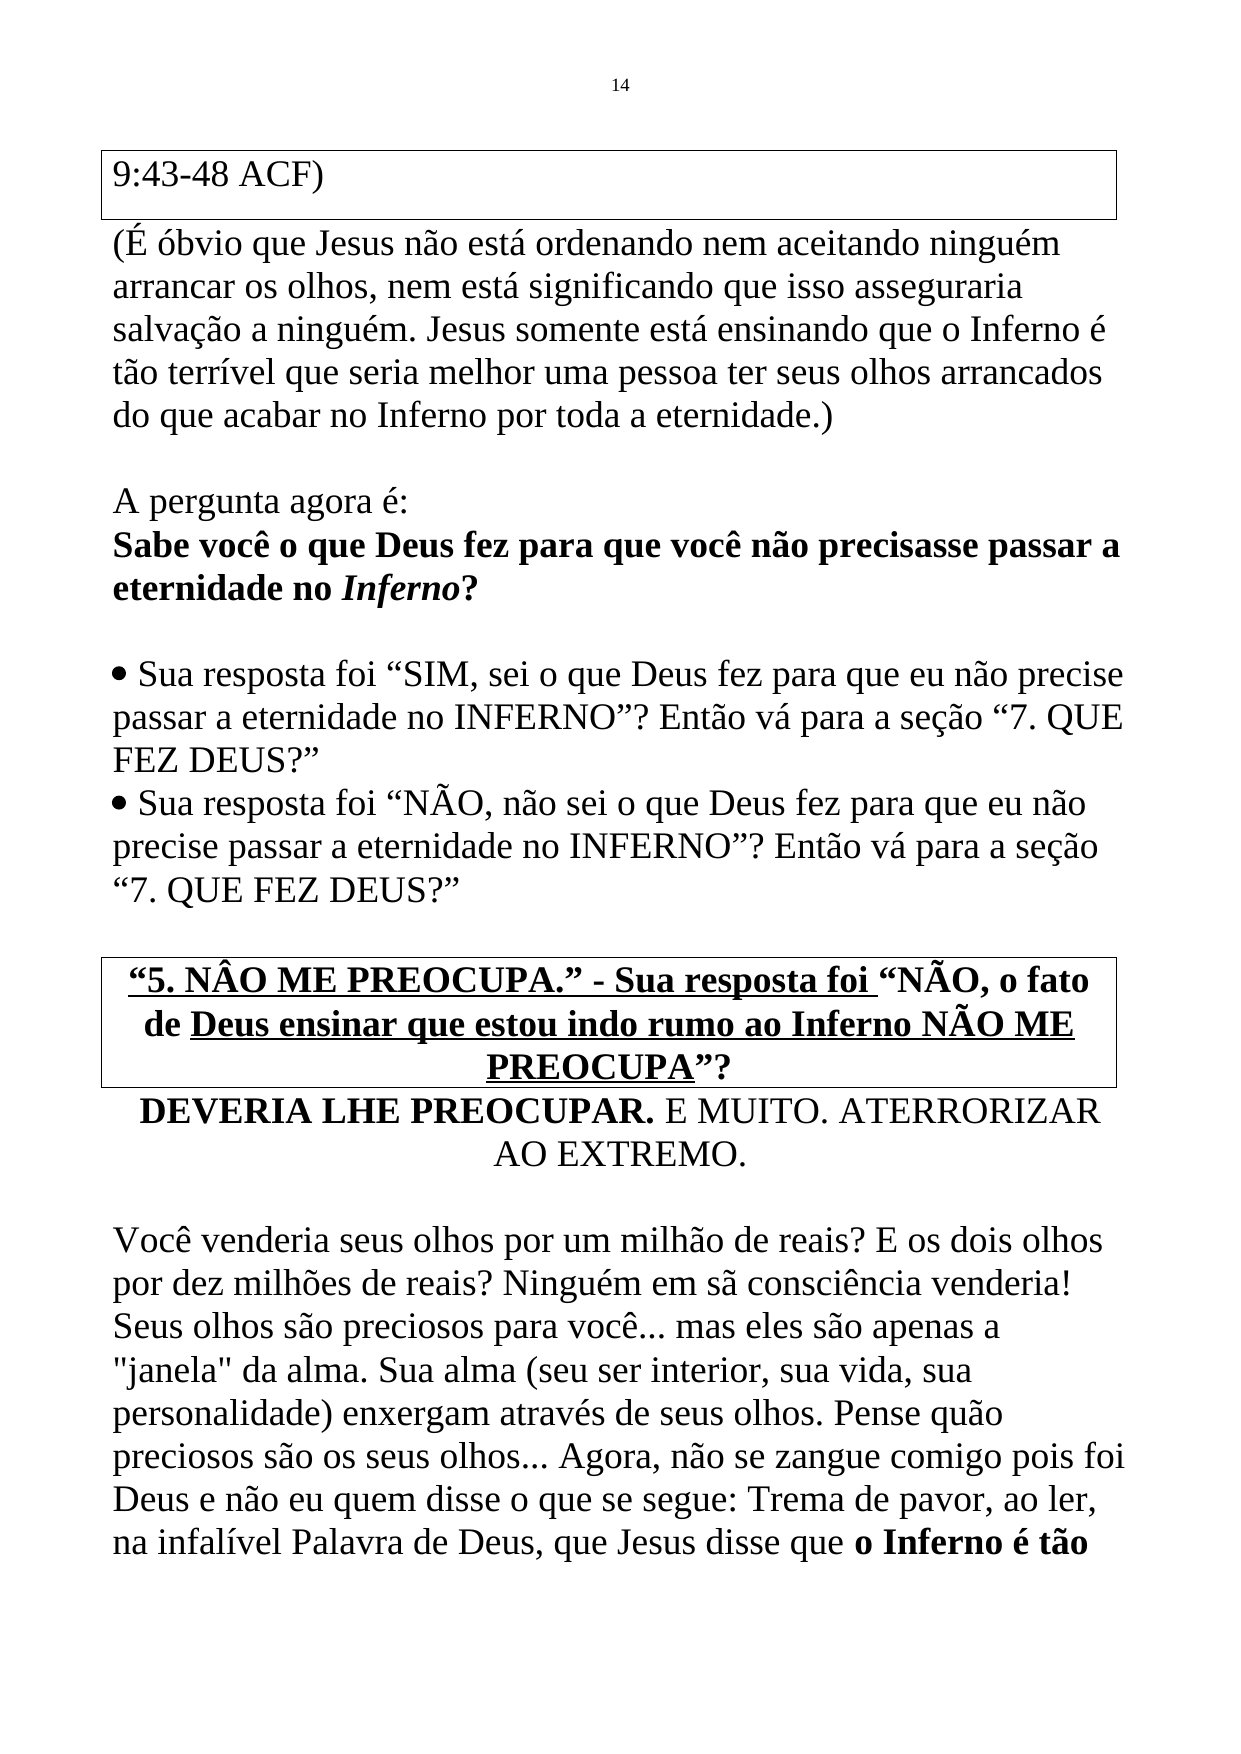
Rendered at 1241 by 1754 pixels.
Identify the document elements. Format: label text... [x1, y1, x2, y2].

text (É óbvio que Jesus não está ordenando nem aceitando ninguém arrancar os olhos, nem está significando que isso asseguraria salvação a ninguém. Jesus somente está ensinando que o Inferno é tão terrível que seria melhor uma pessoa ter seus olhos arrancados do que acabar no Inferno por toda a eternidade.) A pergunta agora é: Sabe você o que Deus fez para que você não precisasse passar a eternidade no Inferno? Sua resposta foi “SIM, sei o que Deus fez para que eu não precise passar a eternidade no INFERNO”? Então vá para a seção “7. QUE FEZ DEUS?” Sua resposta foi “NÃO, não sei o que Deus fez para que eu não precise passar a eternidade no INFERNO”? Então vá para a seção “7. QUE FEZ DEUS?” [112, 220, 1128, 932]
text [112, 1174, 1128, 1563]
text DEVERIA LHE PREOCUPAR. E MUITO. ATERRORIZAR AO EXTREMO. [112, 1088, 1128, 1174]
table_header “5. NÂO ME PREOCUPA.” - Sua resposta foi “NÃO, o fato de Deus ensinar que estou indo rumo ao Inferno NÃO ME PREOCUPA”? [102, 958, 1116, 1087]
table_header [102, 151, 1116, 219]
